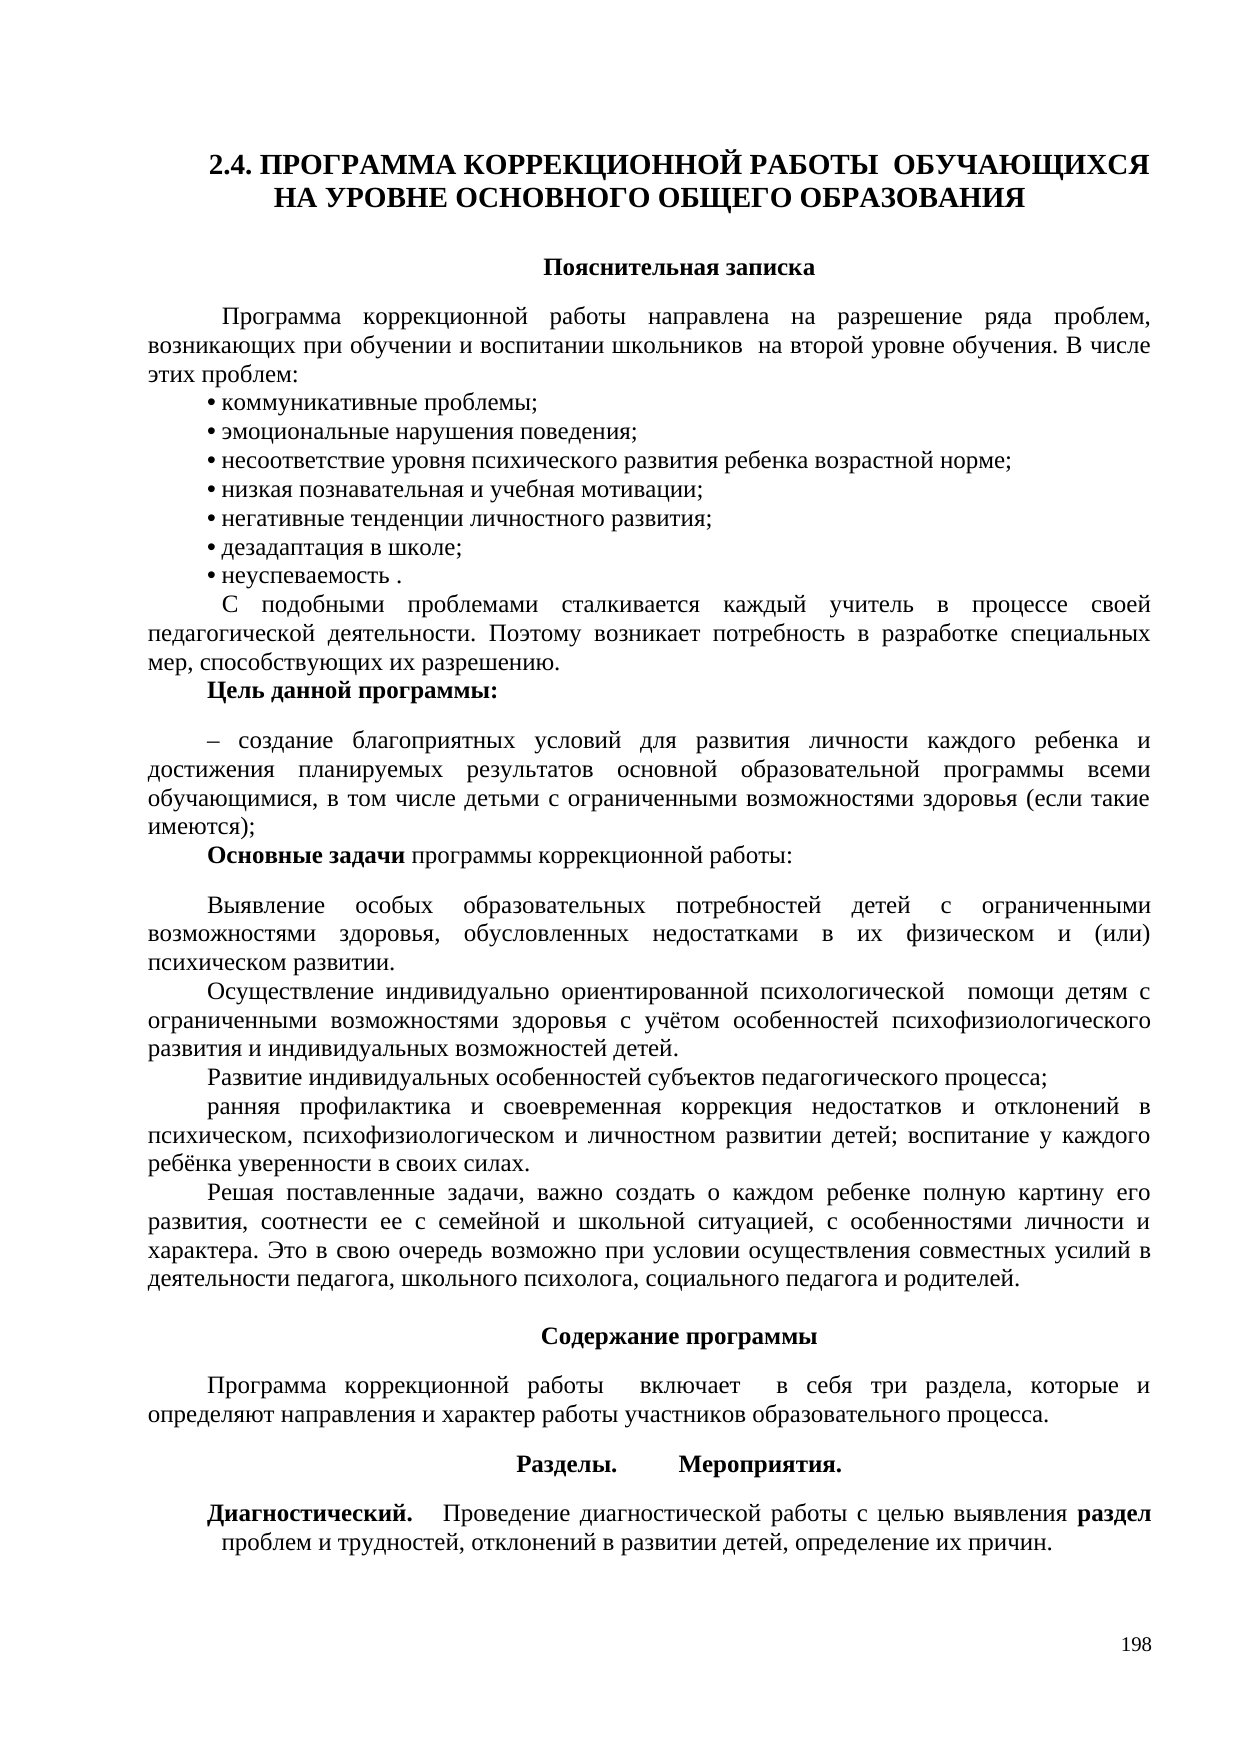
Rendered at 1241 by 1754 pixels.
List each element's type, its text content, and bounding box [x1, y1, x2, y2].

list дезадаптация в школе; [148, 532, 1152, 561]
text Развитие индивидуальных особенностей субъектов педагогического процесса; [148, 1062, 1152, 1091]
text Программа коррекционной работы направлена на разрешение ряда проблем, возникающих при обучении и воспитании школьников на второй уровне обучения. В числе этих проблем: [148, 301, 1152, 387]
text Пояснительная записка [148, 252, 1151, 280]
text Разделы. Мероприятия. [148, 1449, 1151, 1478]
text – создание благоприятных условий для развития личности каждого ребенка и достижения планируемых результатов основной образовательной программы всеми обучающимися, в том числе детьми с ограниченными возможностями здоровья (если такие имеются); [148, 725, 1152, 840]
list коммуникативные проблемы; [148, 387, 1152, 416]
list неуспеваемость . [148, 561, 1152, 589]
text ранняя профилактика и своевременная коррекция недостатков и отклонений в психическом, психофизиологическом и личностном развитии детей; воспитание у каждого ребёнка уверенности в своих силах. [148, 1091, 1152, 1177]
text 2.4. ПРОГРАММА КОРРЕКЦИОННОЙ РАБОТЫ ОБУЧАЮЩИХСЯ НА УРОВНЕ ОСНОВНОГО ОБЩЕГО ОБРАЗОВАНИЯ [148, 147, 1152, 214]
text Выявление особых образовательных потребностей детей с ограниченными возможностями здоровья, обусловленных недостатками в их физическом и (или) психическом развитии. [148, 890, 1152, 976]
text Программа коррекционной работы включает в себя три раздела, которые и определяют направления и характер работы участников образовательного процесса. [148, 1371, 1152, 1428]
text Осуществление индивидуально ориентированной психологической помощи детям с ограниченными возможностями здоровья с учётом особенностей психофизиологического развития и индивидуальных возможностей детей. [148, 976, 1152, 1062]
list негативные тенденции личностного развития; [148, 503, 1152, 532]
list несоответствие уровня психического развития ребенка возрастной норме; [148, 445, 1152, 474]
text Основные задачи программы коррекционной работы: [148, 840, 1152, 869]
text С подобными проблемами сталкивается каждый учитель в процессе своей педагогической деятельности. Поэтому возникает потребность в разработке специальных мер, способствующих их разрешению. [148, 589, 1152, 676]
list эмоциональные нарушения поведения; [148, 416, 1152, 445]
text Содержание программы [148, 1321, 1151, 1350]
text Цель данной программы: [148, 676, 1151, 704]
text Решая поставленные задачи, важно создать о каждом ребенке полную картину его развития, соотнести ее с семейной и школьной ситуацией, с особенностями личности и характера. Это в свою очередь возможно при условии осуществления совместных усилий в деятельности педагога, школьного психолога, социального педагога и родителей. [148, 1177, 1152, 1292]
list низкая познавательная и учебная мотивации; [148, 474, 1152, 503]
text Диагностический. Проведение диагностической работы с целью выявления раздел проблем и трудностей, отклонений в развитии детей, определение их причин. [148, 1498, 1152, 1556]
